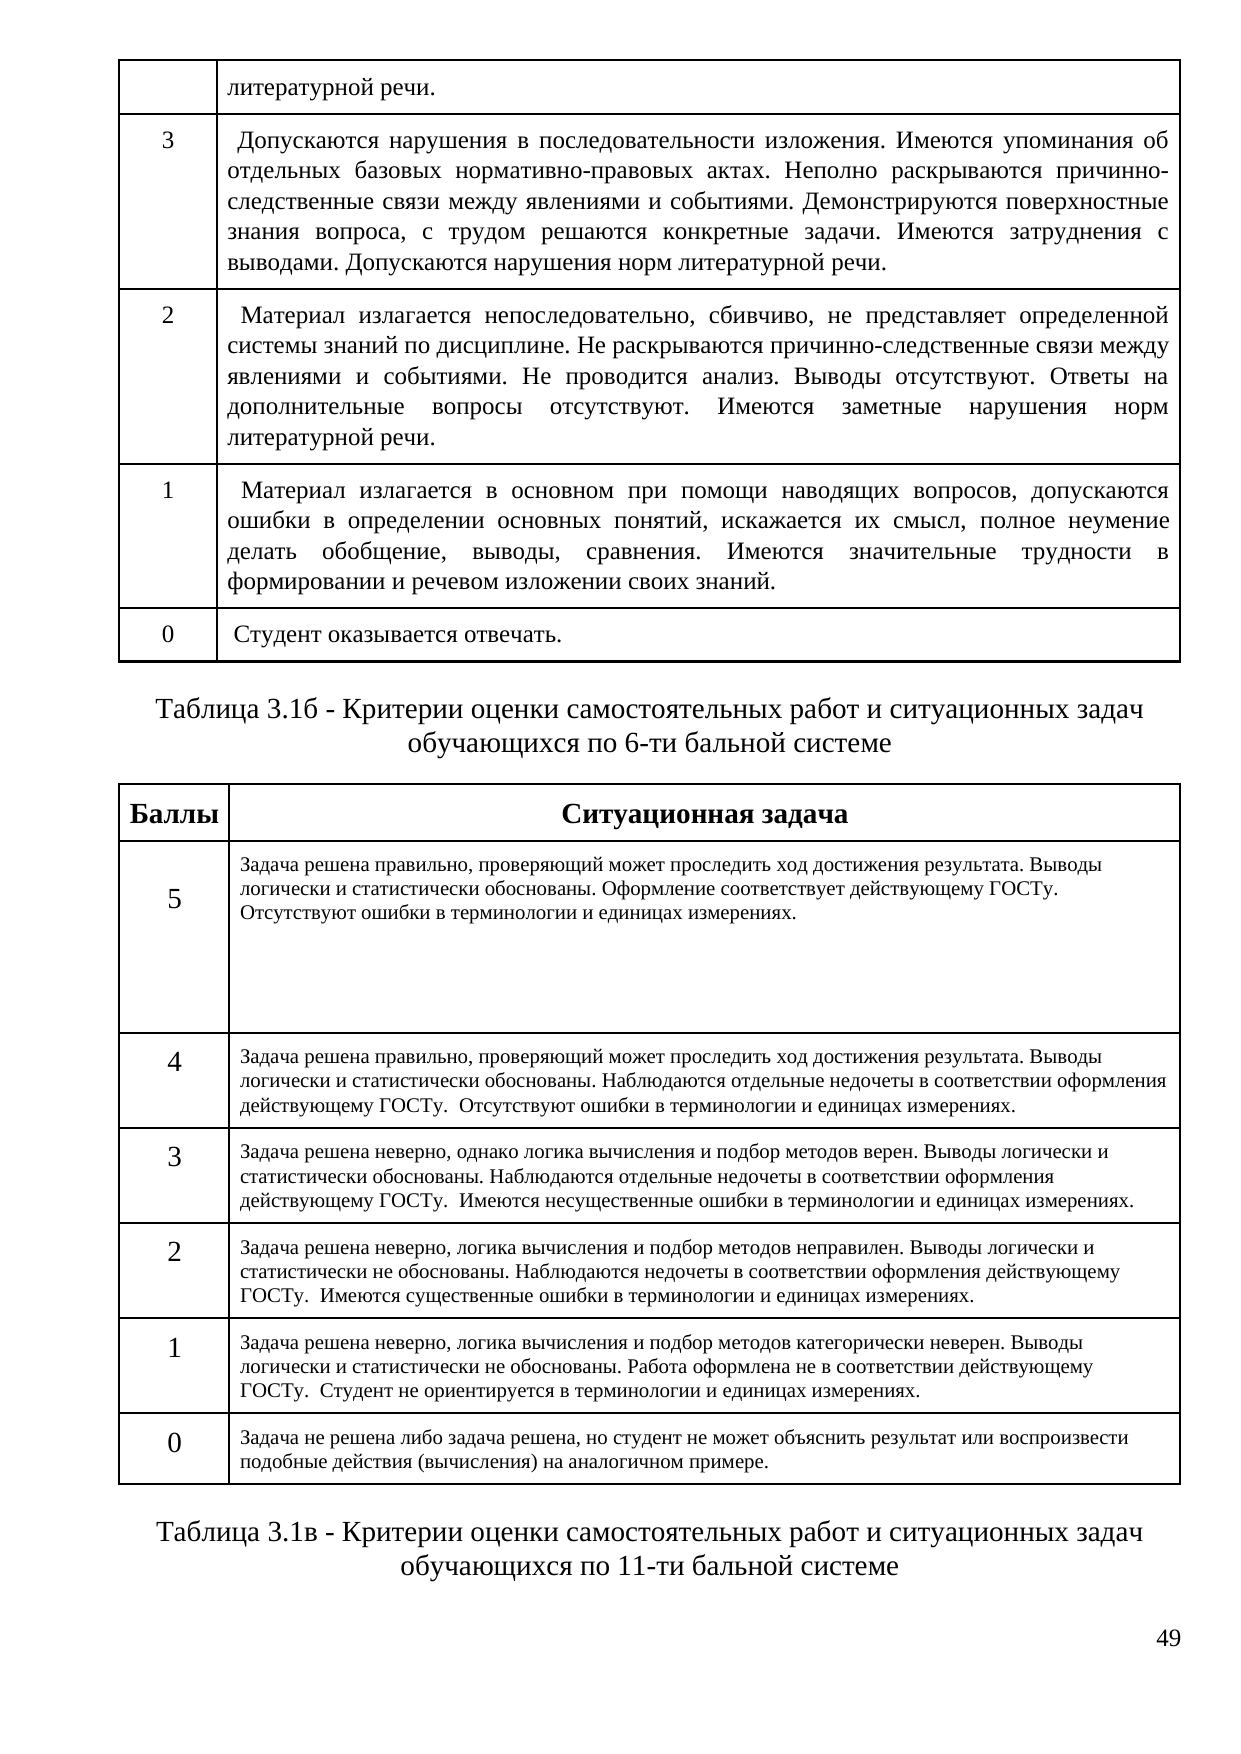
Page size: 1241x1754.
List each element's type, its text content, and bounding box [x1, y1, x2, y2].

table_cell 2 [120, 290, 216, 462]
table_cell 5 [120, 842, 228, 1032]
table_cell 2 [120, 1224, 228, 1317]
table_cell Материал излагается в основном при помощи наводящих вопросов, допускаются ошибки в определении основных понятий, искажается их смысл, полное неумение делать обобщение, выводы, сравнения. Имеются значительные трудности в формировании и речевом изложении своих знаний. [218, 465, 1179, 607]
text Таблица 3.1в - Критерии оценки самостоятельных работ и ситуационных задач обучающихся по 11-ти бальной системе [118, 1514, 1181, 1581]
table_cell Материал излагается непоследовательно, сбивчиво, не представляет определенной системы знаний по дисциплине. Не раскрываются причинно-следственные связи между явлениями и событиями. Не проводится анализ. Выводы отсутствуют. Ответы на дополнительные вопросы отсутствуют. Имеются заметные нарушения норм литературной речи. [218, 290, 1179, 462]
table_cell Задача решена неверно, однако логика вычисления и подбор методов верен. Выводы логически и статистически обоснованы. Наблюдаются отдельные недочеты в соответствии оформления действующему ГОСТу. Имеются несущественные ошибки в терминологии и единицах измерениях. [230, 1129, 1179, 1222]
table_header Ситуационная задача [230, 785, 1179, 840]
table_cell Студент оказывается отвечать. [218, 609, 1179, 660]
table_header Баллы [120, 785, 228, 840]
table_cell Задача решена правильно, проверяющий может проследить ход достижения результата. Выводы логически и статистически обоснованы. Наблюдаются отдельные недочеты в соответствии оформления действующему ГОСТу. Отсутствуют ошибки в терминологии и единицах измерениях. [230, 1034, 1179, 1127]
table_cell 3 [120, 115, 216, 287]
table_cell 0 [120, 1414, 228, 1483]
table_cell 4 [120, 61, 216, 112]
table_cell 0 [120, 609, 216, 660]
table_cell 4 [120, 1034, 228, 1127]
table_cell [218, 61, 1179, 112]
table_cell Задача решена неверно, логика вычисления и подбор методов неправилен. Выводы логически и статистически не обоснованы. Наблюдаются недочеты в соответствии оформления действующему ГОСТу. Имеются существенные ошибки в терминологии и единицах измерениях. [230, 1224, 1179, 1317]
table_cell 1 [120, 465, 216, 607]
table_cell 1 [120, 1319, 228, 1412]
table_cell Задача решена правильно, проверяющий может проследить ход достижения результата. Выводы логически и статистически обоснованы. Оформление соответствует действующему ГОСТу. Отсутствуют ошибки в терминологии и единицах измерениях. [230, 842, 1179, 1032]
table_cell Задача не решена либо задача решена, но студент не может объяснить результат или воспроизвести подобные действия (вычисления) на аналогичном примере. [230, 1414, 1179, 1483]
table_cell Задача решена неверно, логика вычисления и подбор методов категорически неверен. Выводы логически и статистически не обоснованы. Работа оформлена не в соответствии действующему ГОСТу. Студент не ориентируется в терминологии и единицах измерениях. [230, 1319, 1179, 1412]
text Таблица 3.1б - Критерии оценки самостоятельных работ и ситуационных задач обучающихся по 6-ти бальной системе [118, 691, 1181, 758]
table_cell 3 [120, 1129, 228, 1222]
table_cell Допускаются нарушения в последовательности изложения. Имеются упоминания об отдельных базовых нормативно-правовых актах. Неполно раскрываются причинно-следственные связи между явлениями и событиями. Демонстрируются поверхностные знания вопроса, с трудом решаются конкретные задачи. Имеются затруднения с выводами. Допускаются нарушения норм литературной речи. [218, 115, 1179, 287]
